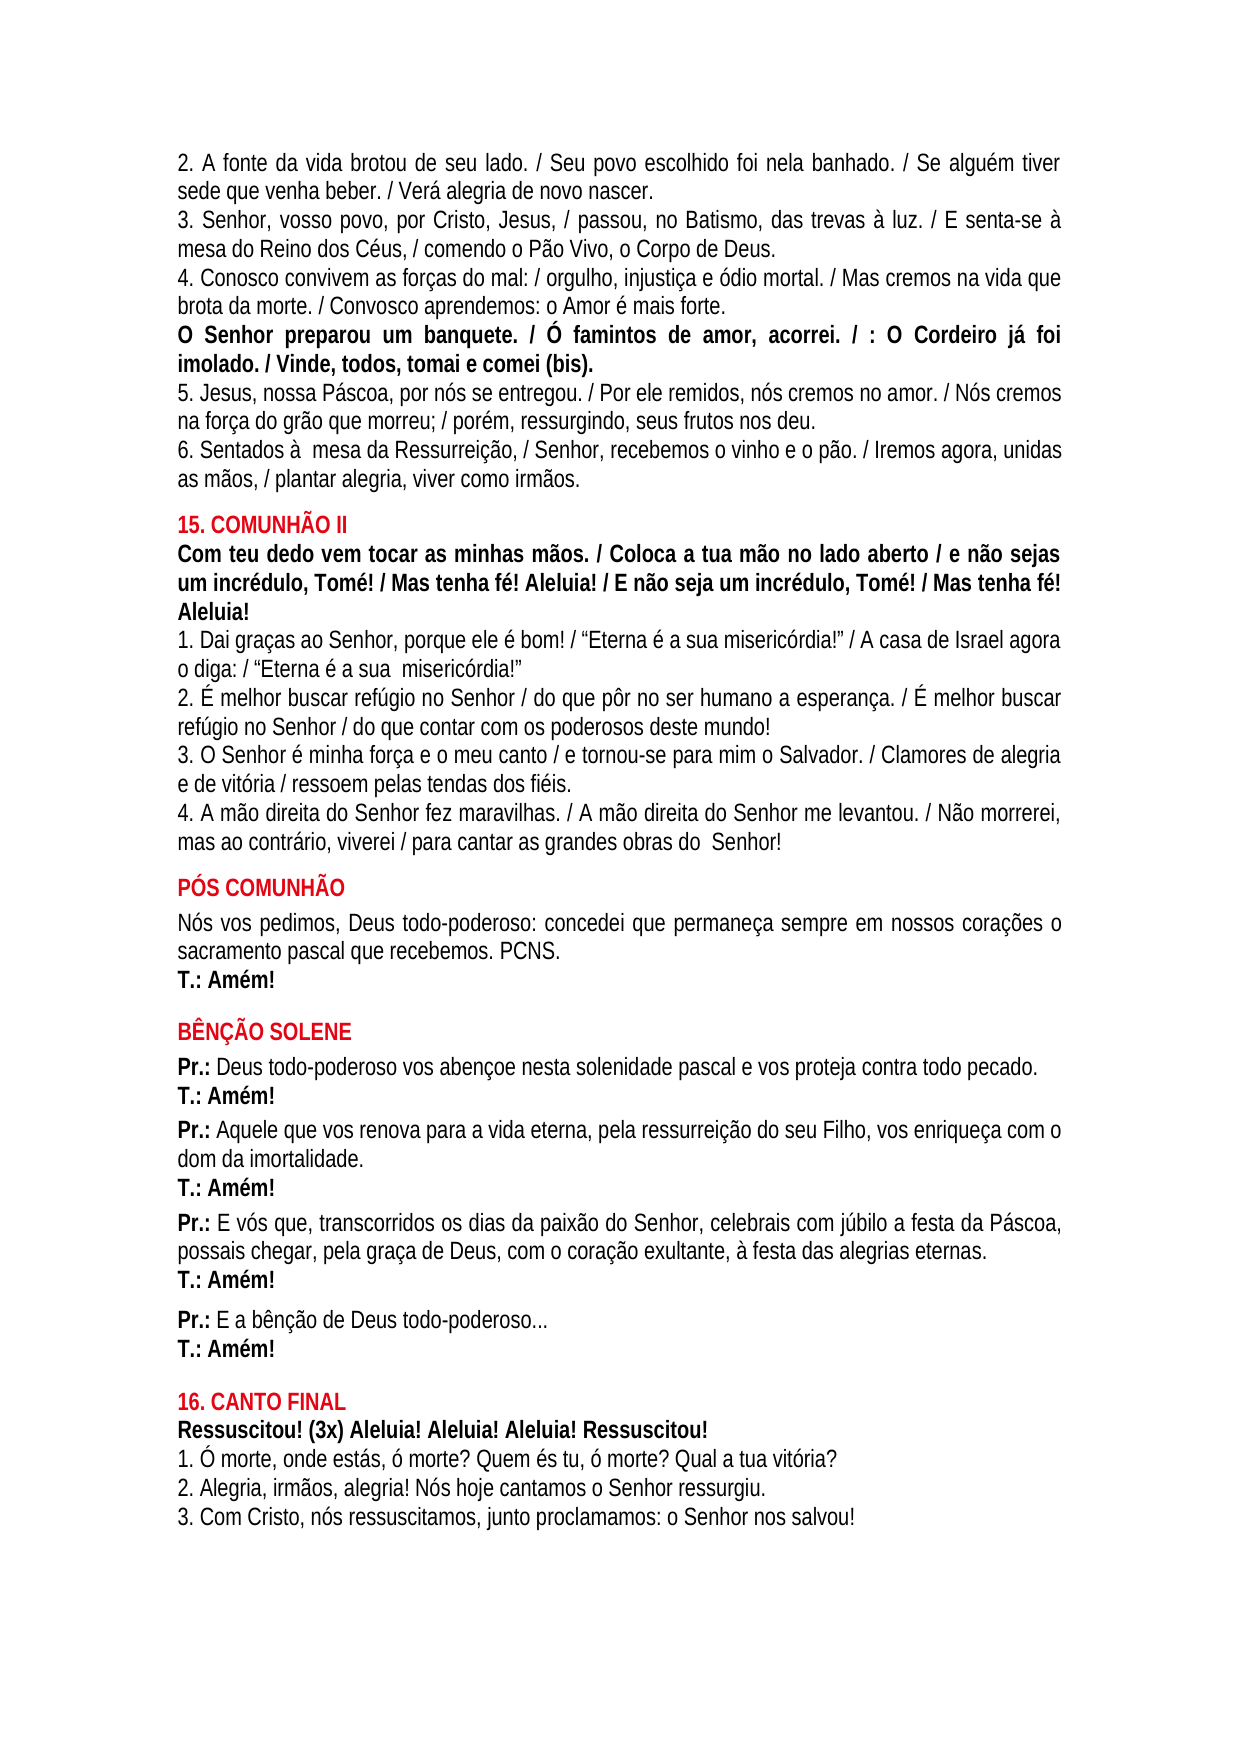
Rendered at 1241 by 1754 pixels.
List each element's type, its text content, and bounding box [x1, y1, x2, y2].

text Ressuscitou! (3x) Aleluia! Aleluia! Aleluia! Ressuscitou! [177, 1415, 1063, 1444]
text 1. Dai graças ao Senhor, porque ele é bom! / “Eterna é a sua misericórdia!” / A casa de Israel agora o diga: / “Eterna é a sua misericórdia!” [177, 625, 1063, 683]
text Pr.: Aquele que vos renova para a vida eterna, pela ressurreição do seu Filho, vos enriqueça com o dom da imortalidade. [177, 1115, 1063, 1173]
text Pós comunhão [177, 873, 1063, 902]
text 2. Alegria, irmãos, alegria! Nós hoje cantamos o Senhor ressurgiu. [177, 1473, 1063, 1502]
text 2. É melhor buscar refúgio no Senhor / do que pôr no ser humano a esperança. / É melhor buscar refúgio no Senhor / do que contar com os poderosos deste mundo! [177, 683, 1063, 740]
text 2. A fonte da vida brotou de seu lado. / Seu povo escolhido foi nela banhado. / Se alguém tiver sede que venha beber. / Verá alegria de novo nascer. [177, 148, 1063, 205]
text 3. O Senhor é minha força e o meu canto / e tornou-se para mim o Salvador. / Clamores de alegria e de vitória / ressoem pelas tendas dos fiéis. [177, 740, 1063, 798]
text 5. Jesus, nossa Páscoa, por nós se entregou. / Por ele remidos, nós cremos no amor. / Nós cremos na força do grão que morreu; / porém, ressurgindo, seus frutos nos deu. [177, 378, 1063, 435]
text T.: Amém! [177, 1265, 1063, 1294]
text O Senhor preparou um banquete. / Ó famintos de amor, acorrei. / : O Cordeiro já foi imolado. / Vinde, todos, tomai e comei (bis). [177, 320, 1063, 378]
text Bênção solene [177, 1017, 1063, 1046]
text Pr.: E vós que, transcorridos os dias da paixão do Senhor, celebrais com júbilo a festa da Páscoa, possais chegar, pela graça de Deus, com o coração exultante, à festa das alegrias eternas. [177, 1207, 1063, 1265]
text 4. A mão direita do Senhor fez maravilhas. / A mão direita do Senhor me levantou. / Não morrerei, mas ao contrário, viverei / para cantar as grandes obras do Senhor! [177, 798, 1063, 855]
text Pr.: Deus todo-poderoso vos abençoe nesta solenidade pascal e vos proteja contra todo pecado. [177, 1052, 1063, 1081]
text 16. Canto final [177, 1387, 1063, 1415]
text T.: Amém! [177, 1081, 1063, 1109]
text 4. Conosco convivem as forças do mal: / orgulho, injustiça e ódio mortal. / Mas cremos na vida que brota da morte. / Convosco aprendemos: o Amor é mais forte. [177, 263, 1063, 320]
text 3. Com Cristo, nós ressuscitamos, junto proclamamos: o Senhor nos salvou! [177, 1502, 1063, 1530]
text T.: Amém! [177, 1173, 1063, 1202]
text T.: Amém! [177, 1334, 1063, 1363]
text Pr.: E a bênção de Deus todo-poderoso... [177, 1306, 1063, 1334]
text 6. Sentados à mesa da Ressurreição, / Senhor, recebemos o vinho e o pão. / Iremos agora, unidas as mãos, / plantar alegria, viver como irmãos. [177, 435, 1063, 493]
text Nós vos pedimos, Deus todo-poderoso: concedei que permaneça sempre em nossos corações o sacramento pascal que recebemos. PCNS. [177, 907, 1063, 965]
text T.: Amém! [177, 965, 1063, 994]
text Com teu dedo vem tocar as minhas mãos. / Coloca a tua mão no lado aberto / e não sejas um incrédulo, Tomé! / Mas tenha fé! Aleluia! / E não seja um incrédulo, Tomé! / Mas tenha fé! Aleluia! [177, 539, 1063, 625]
text 1. Ó morte, onde estás, ó morte? Quem és tu, ó morte? Qual a tua vitória? [177, 1444, 1063, 1473]
text 15. Comunhão iI [177, 510, 1063, 539]
text 3. Senhor, vosso povo, por Cristo, Jesus, / passou, no Batismo, das trevas à luz. / E senta-se à mesa do Reino dos Céus, / comendo o Pão Vivo, o Corpo de Deus. [177, 205, 1063, 263]
